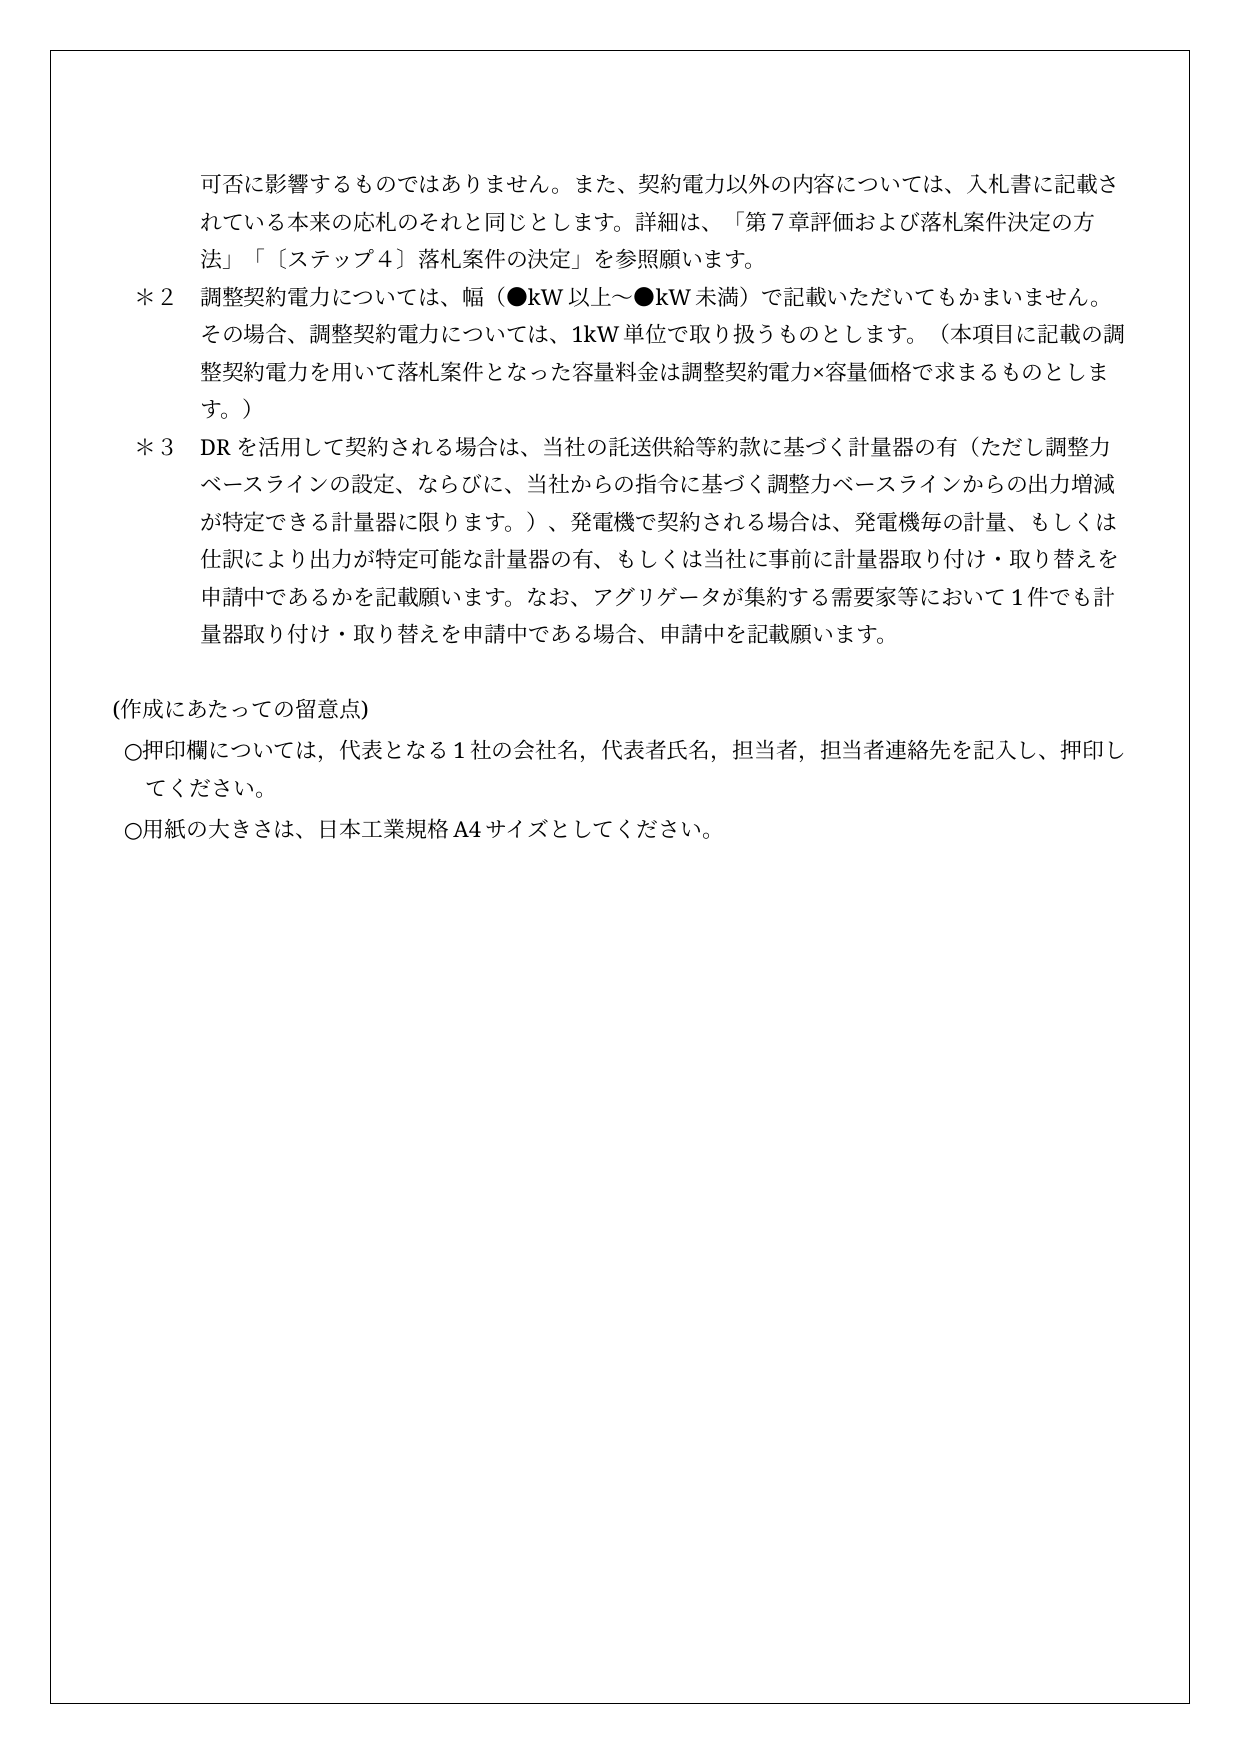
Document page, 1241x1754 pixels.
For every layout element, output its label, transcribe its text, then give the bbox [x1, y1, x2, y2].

text (作成にあたっての留意点) [112, 689, 1128, 727]
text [134, 164, 1128, 277]
text ○押印欄については，代表となる1社の会社名，代表者氏名，担当者，担当者連絡先を記入し、押印してください。 [123, 731, 1128, 806]
text ＊２ 調整契約電力については、幅（●kW以上～●kW未満）で記載いただいてもかまいません。その場合、調整契約電力については、1kW単位で取り扱うものとします。（本項目に記載の調整契約電力を用いて落札案件となった容量料金は調整契約電力×容量価格で求まるものとします。） [134, 277, 1128, 427]
text ○用紙の大きさは、日本工業規格A4サイズとしてください。 [123, 809, 1128, 847]
text ＊３ DR を活用して契約される場合は、当社の託送供給等約款に基づく計量器の有（ただし調整力ベースラインの設定、ならびに、当社からの指令に基づく調整力ベースラインからの出力増減が特定できる計量器に限ります。）、発電機で契約される場合は、発電機毎の計量、もしくは仕訳により出力が特定可能な計量器の有、もしくは当社に事前に計量器取り付け・取り替えを申請中であるかを記載願います。なお、アグリゲータが集約する需要家等において1件でも計量器取り付け・取り替えを申請中である場合、申請中を記載願います。 [134, 427, 1128, 652]
